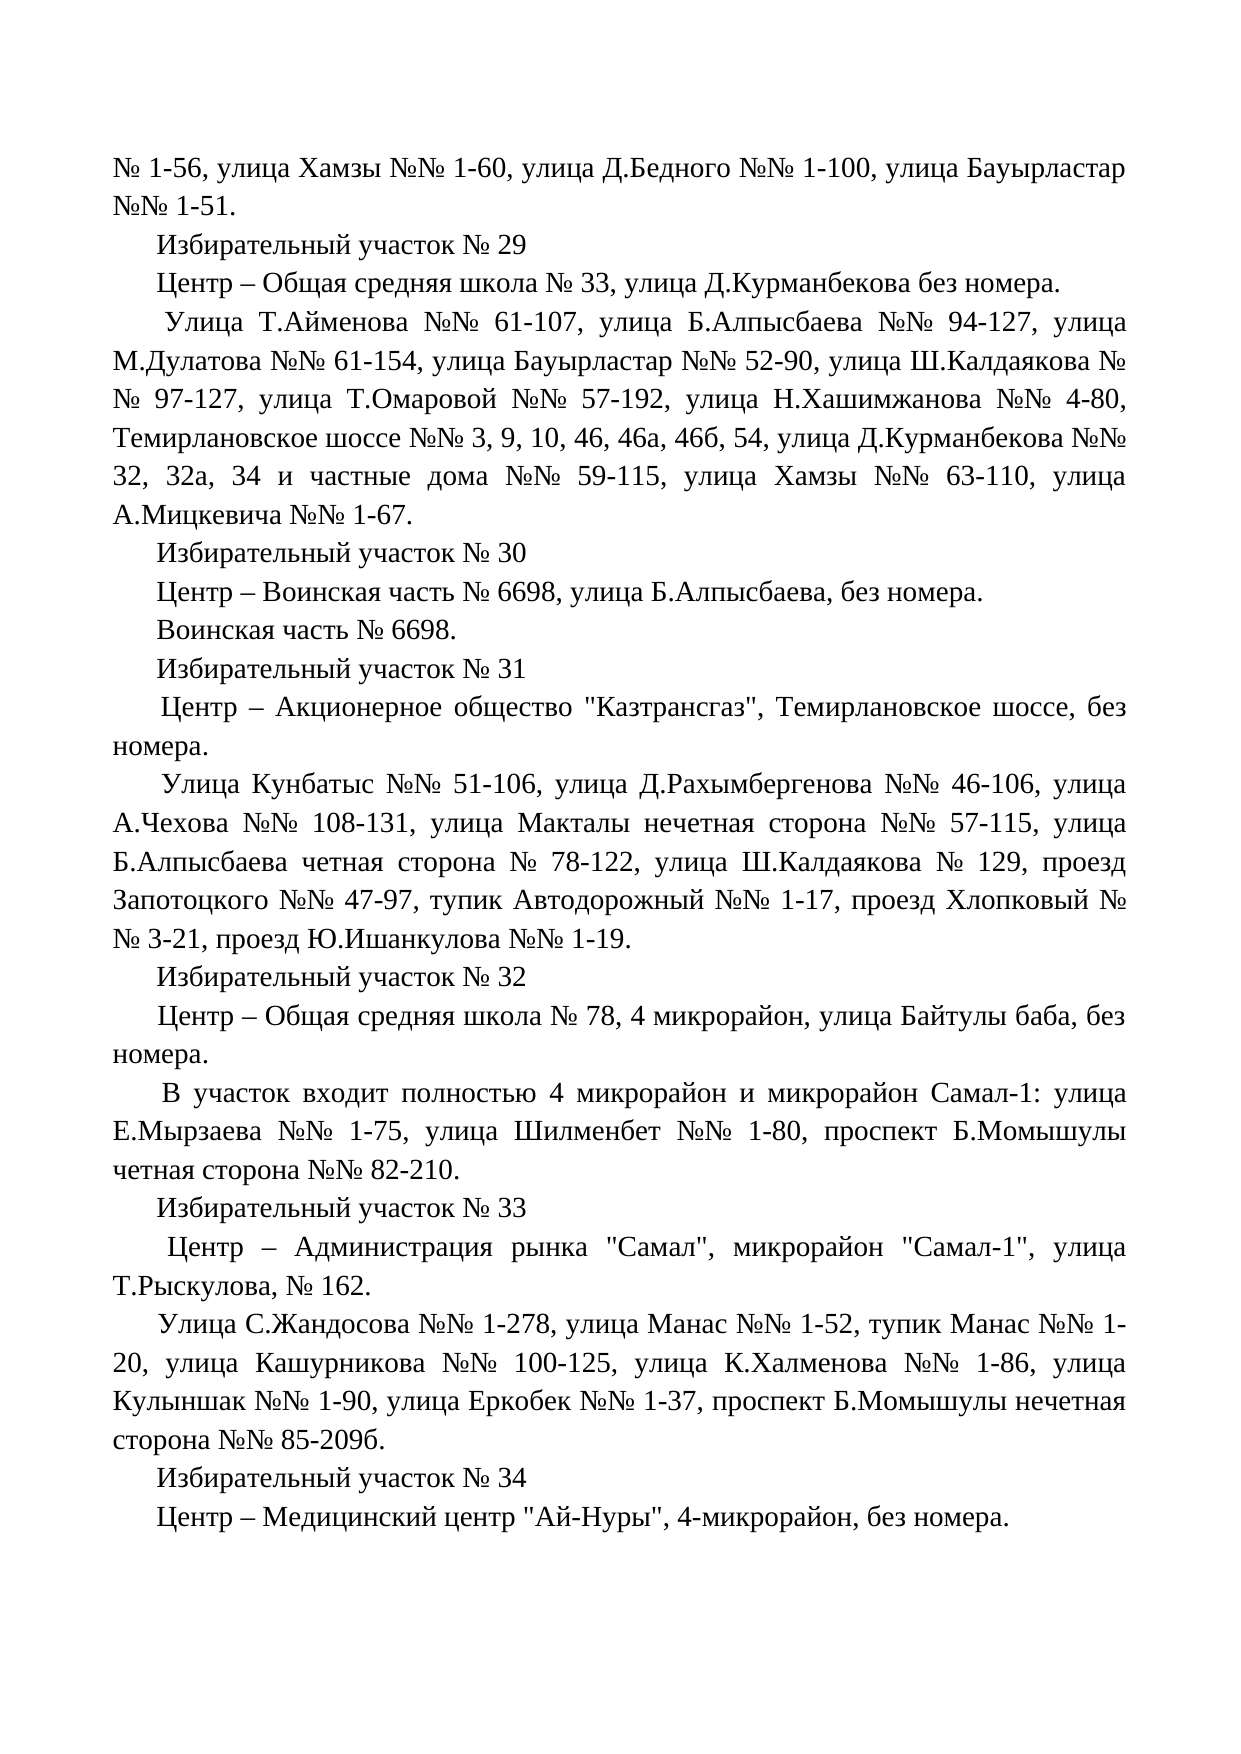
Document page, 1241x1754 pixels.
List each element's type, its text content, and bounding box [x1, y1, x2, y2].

text Избирательный участок № 31 [112, 651, 1128, 684]
text Центр – Общая средняя школа № 33, улица Д.Курманбекова без номера. [112, 266, 1128, 299]
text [112, 150, 1128, 222]
text Центр – Медицинский центр "Ай-Нуры", 4-микрорайон, без номера. [112, 1499, 1128, 1532]
text Избирательный участок № 29 [112, 227, 1128, 261]
text Воинская часть № 6698. [112, 612, 1128, 646]
text Улица С.Жандосова №№ 1-278, улица Манас №№ 1-52, тупик Манас №№ 1-20, улица Кашурникова №№ 100-125, улица К.Халменова №№ 1-86, улица Кулыншак №№ 1-90, улица Еркобек №№ 1-37, проспект Б.Момышулы нечетная сторона №№ 85-209б. [112, 1306, 1128, 1455]
text В участок входит полностью 4 микрорайон и микрорайон Самал-1: улица Е.Мырзаева №№ 1-75, улица Шилменбет №№ 1-80, проспект Б.Момышулы четная сторона №№ 82-210. [112, 1075, 1128, 1186]
text Избирательный участок № 34 [112, 1460, 1128, 1494]
text Избирательный участок № 30 [112, 535, 1128, 569]
text Центр – Общая средняя школа № 78, 4 микрорайон, улица Байтулы баба, без номера. [112, 998, 1128, 1070]
text Избирательный участок № 32 [112, 959, 1128, 993]
text Центр – Администрация рынка "Самал", микрорайон "Самал-1", улица Т.Рыскулова, № 162. [112, 1229, 1128, 1301]
text Улица Кунбатыс №№ 51-106, улица Д.Рахымбергенова №№ 46-106, улица А.Чехова №№ 108-131, улица Макталы нечетная сторона №№ 57-115, улица Б.Алпысбаева четная сторона № 78-122, улица Ш.Калдаякова № 129, проезд Запотоцкого №№ 47-97, тупик Автодорожный №№ 1-17, проезд Хлопковый №№ 3-21, проезд Ю.Ишанкулова №№ 1-19. [112, 767, 1128, 954]
text Улица Т.Айменова №№ 61-107, улица Б.Алпысбаева №№ 94-127, улица М.Дулатова №№ 61-154, улица Бауырластар №№ 52-90, улица Ш.Калдаякова №№ 97-127, улица Т.Омаровой №№ 57-192, улица Н.Хашимжанова №№ 4-80, Темирлановское шоссе №№ 3, 9, 10, 46, 46а, 46б, 54, улица Д.Курманбекова №№ 32, 32а, 34 и частные дома №№ 59-115, улица Хамзы №№ 63-110, улица А.Мицкевича №№ 1-67. [112, 304, 1128, 530]
text Центр – Акционерное общество "Казтрансгаз", Темирлановское шоссе, без номера. [112, 689, 1128, 762]
text Центр – Воинская часть № 6698, улица Б.Алпысбаева, без номера. [112, 574, 1128, 607]
text Избирательный участок № 33 [112, 1191, 1128, 1224]
